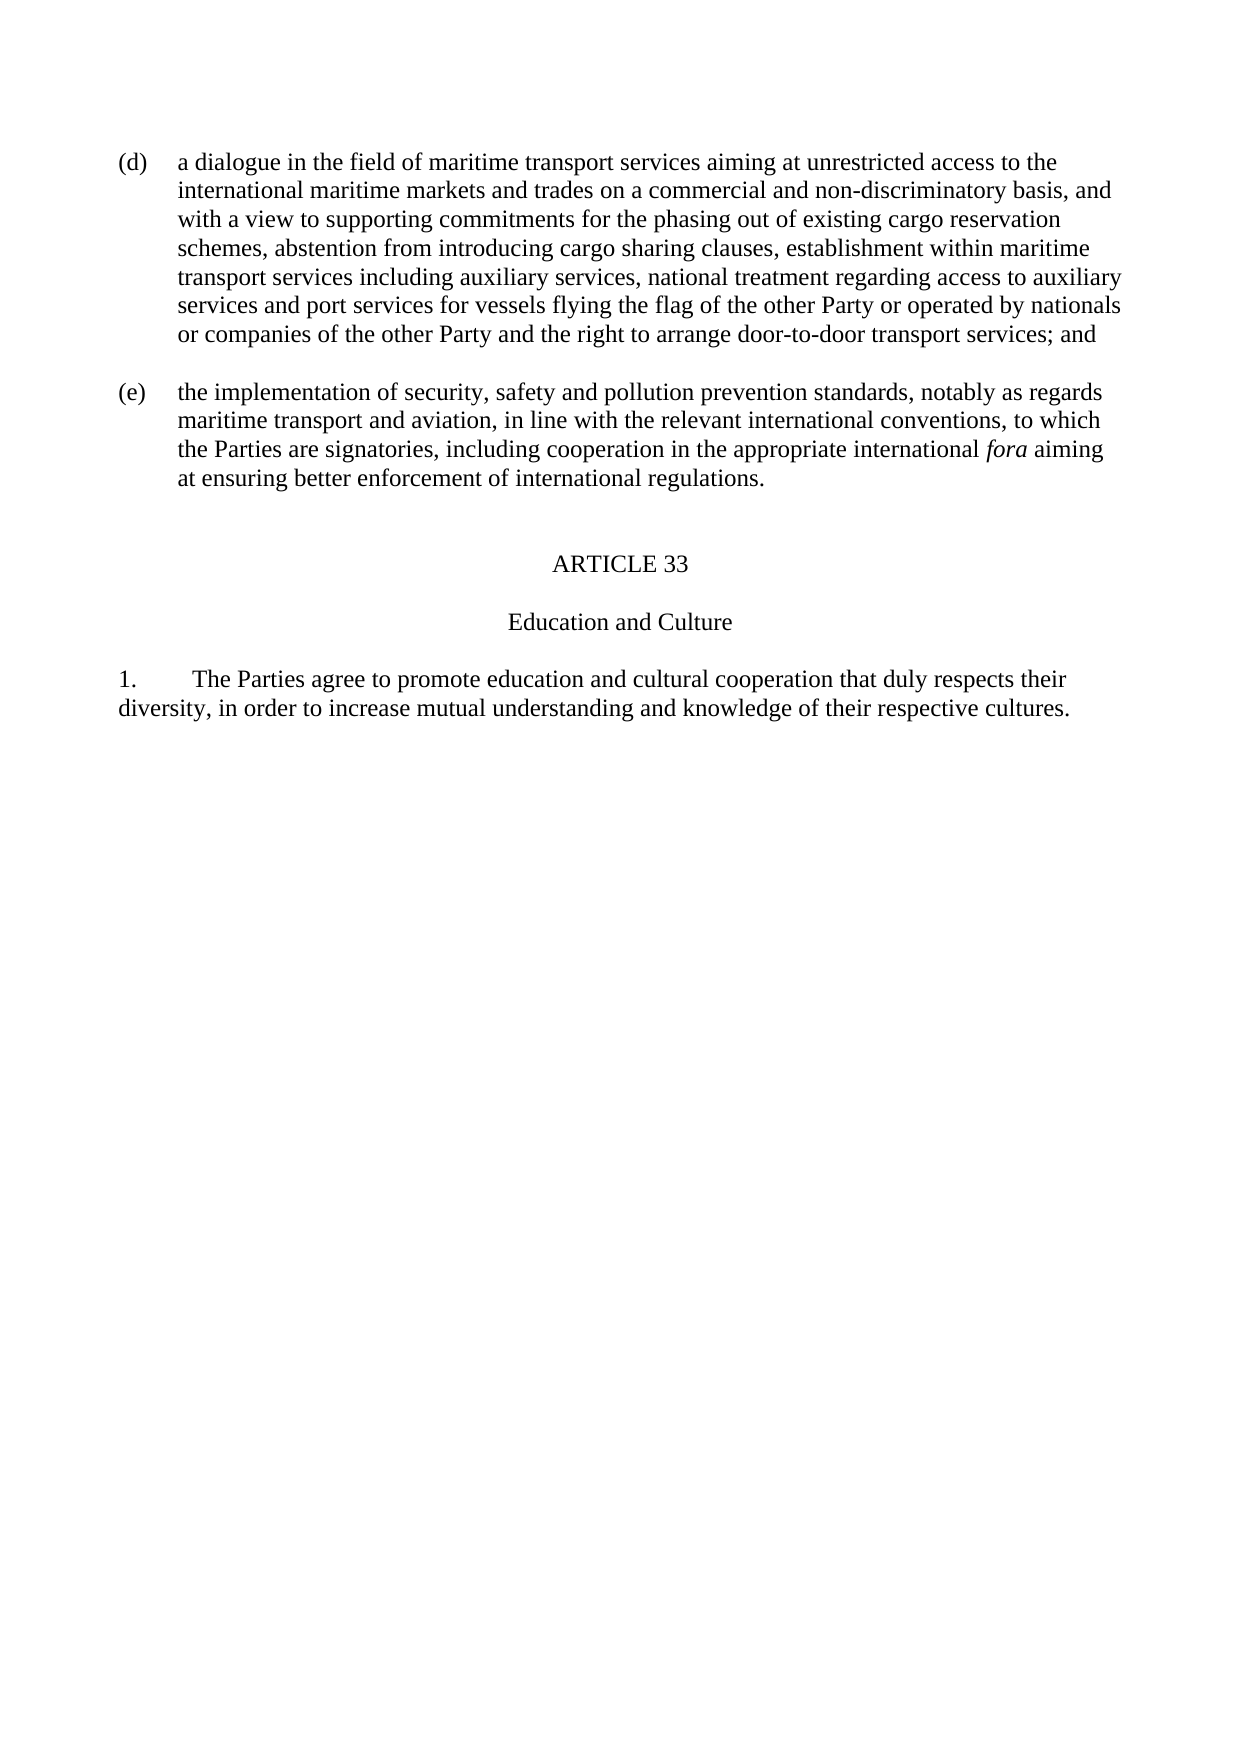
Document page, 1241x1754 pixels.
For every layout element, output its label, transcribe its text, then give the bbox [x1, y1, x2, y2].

text (d) a dialogue in the field of maritime transport services aiming at unrestricted access to the international maritime markets and trades on a commercial and non-discriminatory basis, and with a view to supporting commitments for the phasing out of existing cargo reservation schemes, abstention from introducing cargo sharing clauses, establishment within maritime transport services including auxiliary services, national treatment regarding access to auxiliary services and port services for vessels flying the flag of the other Party or operated by nationals or companies of the other Party and the right to arrange door-to-door transport services; and [118, 147, 1122, 348]
text 1. The Parties agree to promote education and cultural cooperation that duly respects their diversity, in order to increase mutual understanding and knowledge of their respective cultures. [118, 664, 1122, 722]
text (e) the implementation of security, safety and pollution prevention standards, notably as regards maritime transport and aviation, in line with the relevant international conventions, to which the Parties are signatories, including cooperation in the appropriate international fora aiming at ensuring better enforcement of international regulations. [118, 377, 1122, 492]
text ARTICLE 33 [118, 549, 1122, 578]
text Education and Culture [118, 607, 1122, 636]
